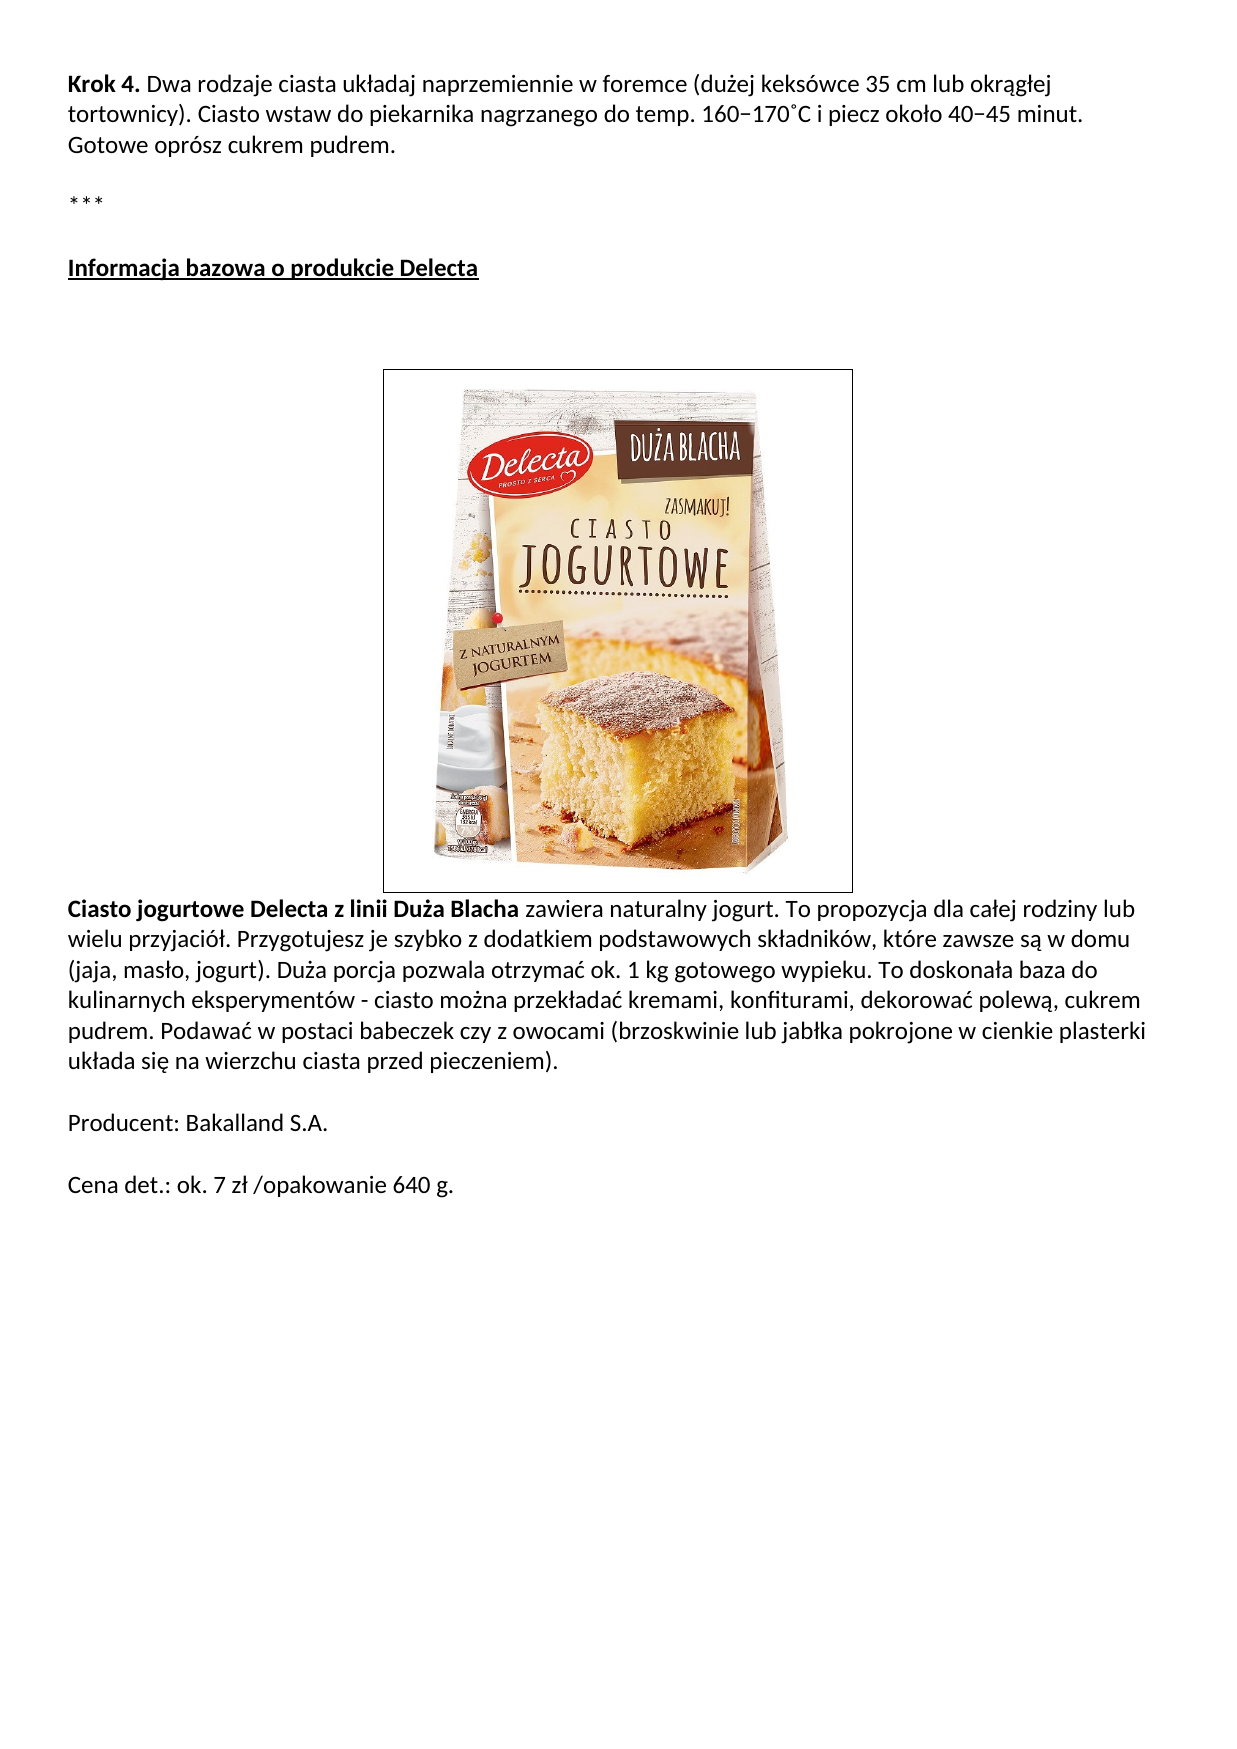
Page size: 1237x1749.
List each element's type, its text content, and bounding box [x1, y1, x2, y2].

text Cena det.: ok. 7 zł /opakowanie 640 g. [68, 1169, 1169, 1199]
text Informacja bazowa o produkcie Delecta [68, 252, 1169, 283]
picture [384, 370, 852, 892]
text *** [68, 191, 1169, 221]
text Krok 4. Dwa rodzaje ciasta układaj naprzemiennie w foremce (dużej keksówce 35 cm lub okrągłej tortownicy). Ciasto wstaw do piekarnika nagrzanego do temp. 160−170˚C i piecz około 40−45 minut. Gotowe oprósz cukrem pudrem. [68, 68, 1169, 159]
text Producent: Bakalland S.A. [68, 1107, 1169, 1138]
text Ciasto jogurtowe Delecta z linii Duża Blacha zawiera naturalny jogurt. To propozycja dla całej rodziny lub wielu przyjaciół. Przygotujesz je szybko z dodatkiem podstawowych składników, które zawsze są w domu (jaja, masło, jogurt). Duża porcja pozwala otrzymać ok. 1 kg gotowego wypieku. To doskonała baza do kulinarnych eksperymentów - ciasto można przekładać kremami, konfiturami, dekorować polewą, cukrem pudrem. Podawać w postaci babeczek czy z owocami (brzoskwinie lub jabłka pokrojone w cienkie plasterki układa się na wierzchu ciasta przed pieczeniem). [68, 893, 1169, 1076]
